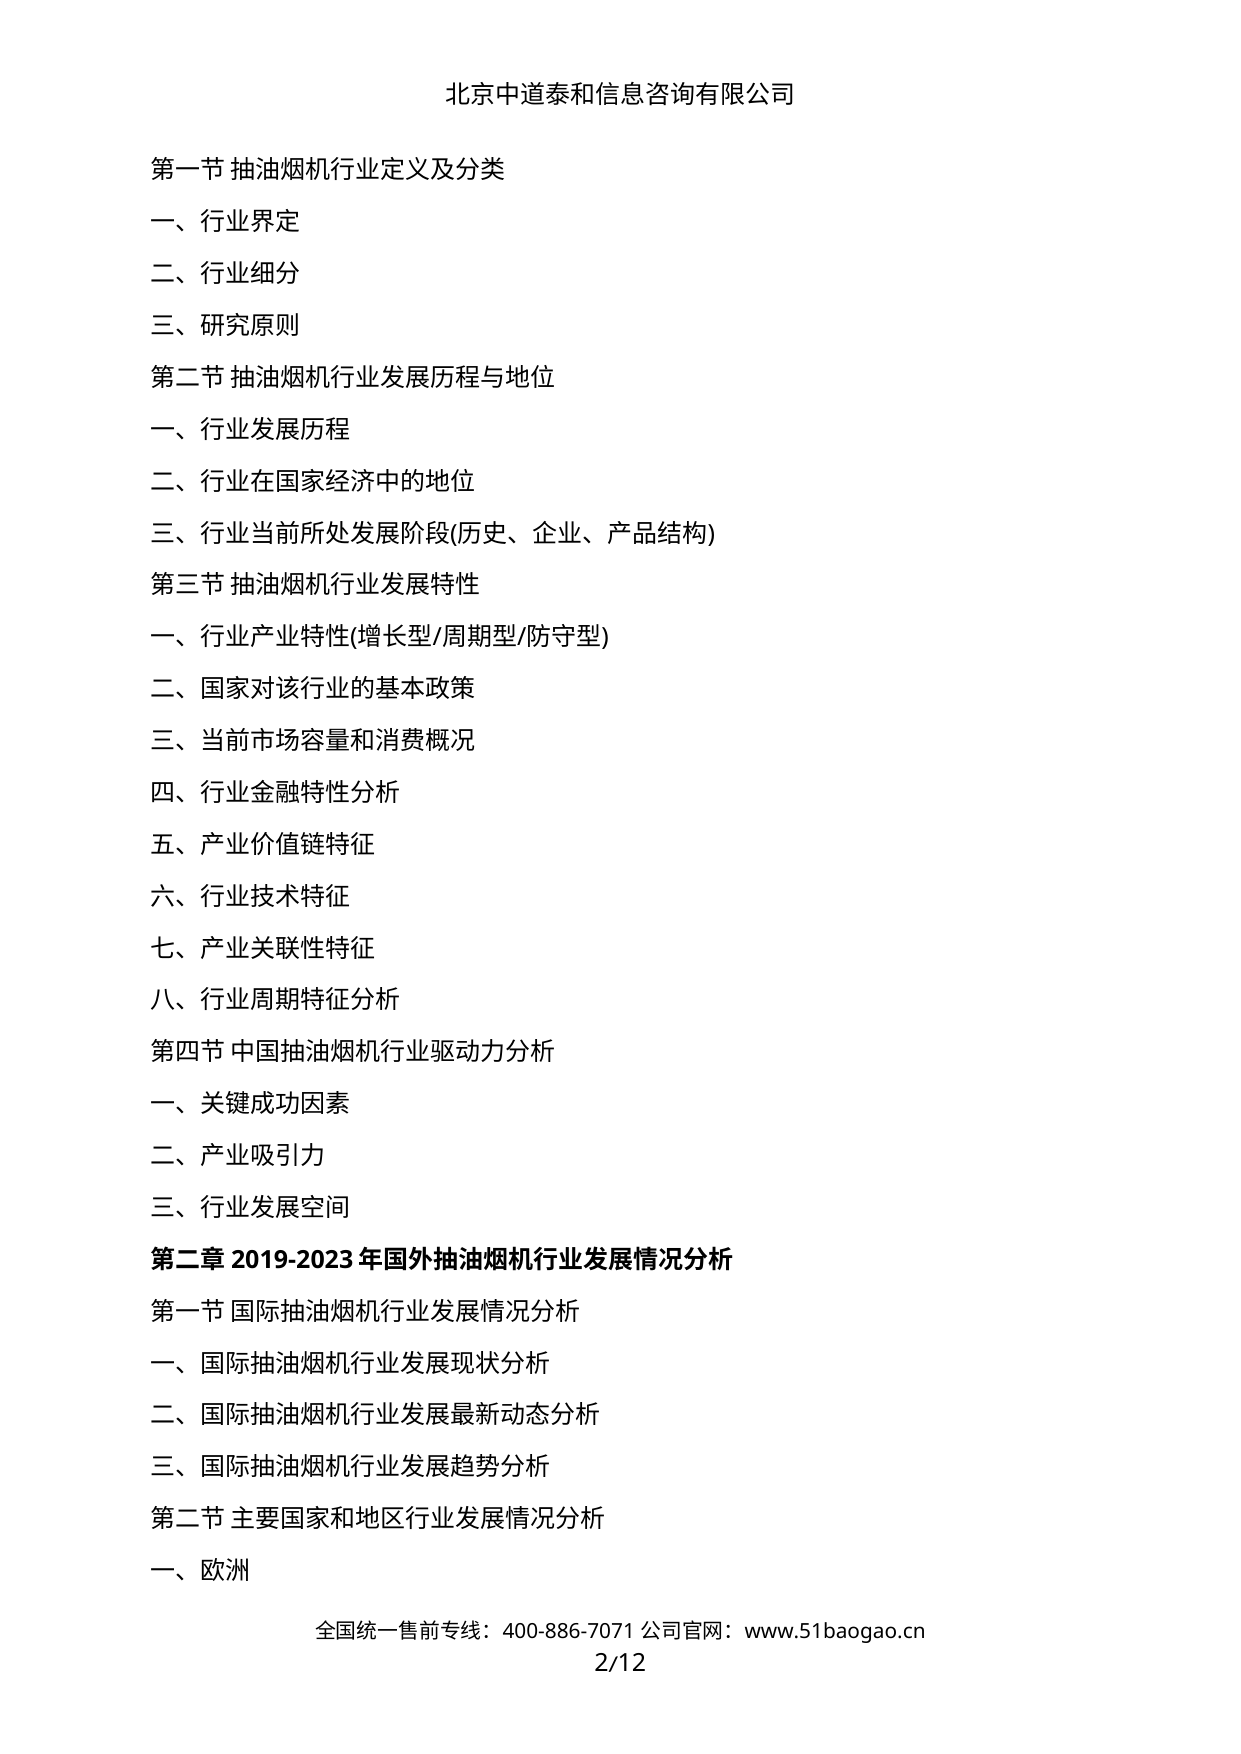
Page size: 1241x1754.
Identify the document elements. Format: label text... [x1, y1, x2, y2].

text 三、国际抽油烟机行业发展趋势分析 [150, 1447, 1090, 1483]
text 一、关键成功因素 [150, 1084, 1090, 1120]
text 五、产业价值链特征 [150, 824, 1090, 861]
text 四、行业金融特性分析 [150, 772, 1090, 809]
text 第二章 2019-2023年国外抽油烟机行业发展情况分析 [150, 1239, 1090, 1276]
text 三、研究原则 [150, 306, 1090, 342]
text 一、行业发展历程 [150, 409, 1090, 446]
text 三、当前市场容量和消费概况 [150, 721, 1090, 757]
text 二、国际抽油烟机行业发展最新动态分析 [150, 1395, 1090, 1431]
text 二、行业细分 [150, 254, 1090, 290]
text 一、欧洲 [150, 1551, 1090, 1587]
text 二、行业在国家经济中的地位 [150, 461, 1090, 497]
text 第三节 抽油烟机行业发展特性 [150, 565, 1090, 601]
text 八、行业周期特征分析 [150, 980, 1090, 1016]
text 三、行业当前所处发展阶段(历史、企业、产品结构) [150, 513, 1090, 549]
text 七、产业关联性特征 [150, 928, 1090, 964]
text 一、行业产业特性(增长型/周期型/防守型) [150, 617, 1090, 653]
text 二、国家对该行业的基本政策 [150, 669, 1090, 705]
text 一、行业界定 [150, 202, 1090, 238]
text 一、国际抽油烟机行业发展现状分析 [150, 1343, 1090, 1379]
text 第一节 国际抽油烟机行业发展情况分析 [150, 1291, 1090, 1327]
text 第二节 抽油烟机行业发展历程与地位 [150, 357, 1090, 394]
text 第四节 中国抽油烟机行业驱动力分析 [150, 1032, 1090, 1068]
text 六、行业技术特征 [150, 876, 1090, 912]
text 三、行业发展空间 [150, 1187, 1090, 1224]
text 第二节 主要国家和地区行业发展情况分析 [150, 1499, 1090, 1535]
text 二、产业吸引力 [150, 1136, 1090, 1172]
text 第一节 抽油烟机行业定义及分类 [150, 150, 1090, 186]
